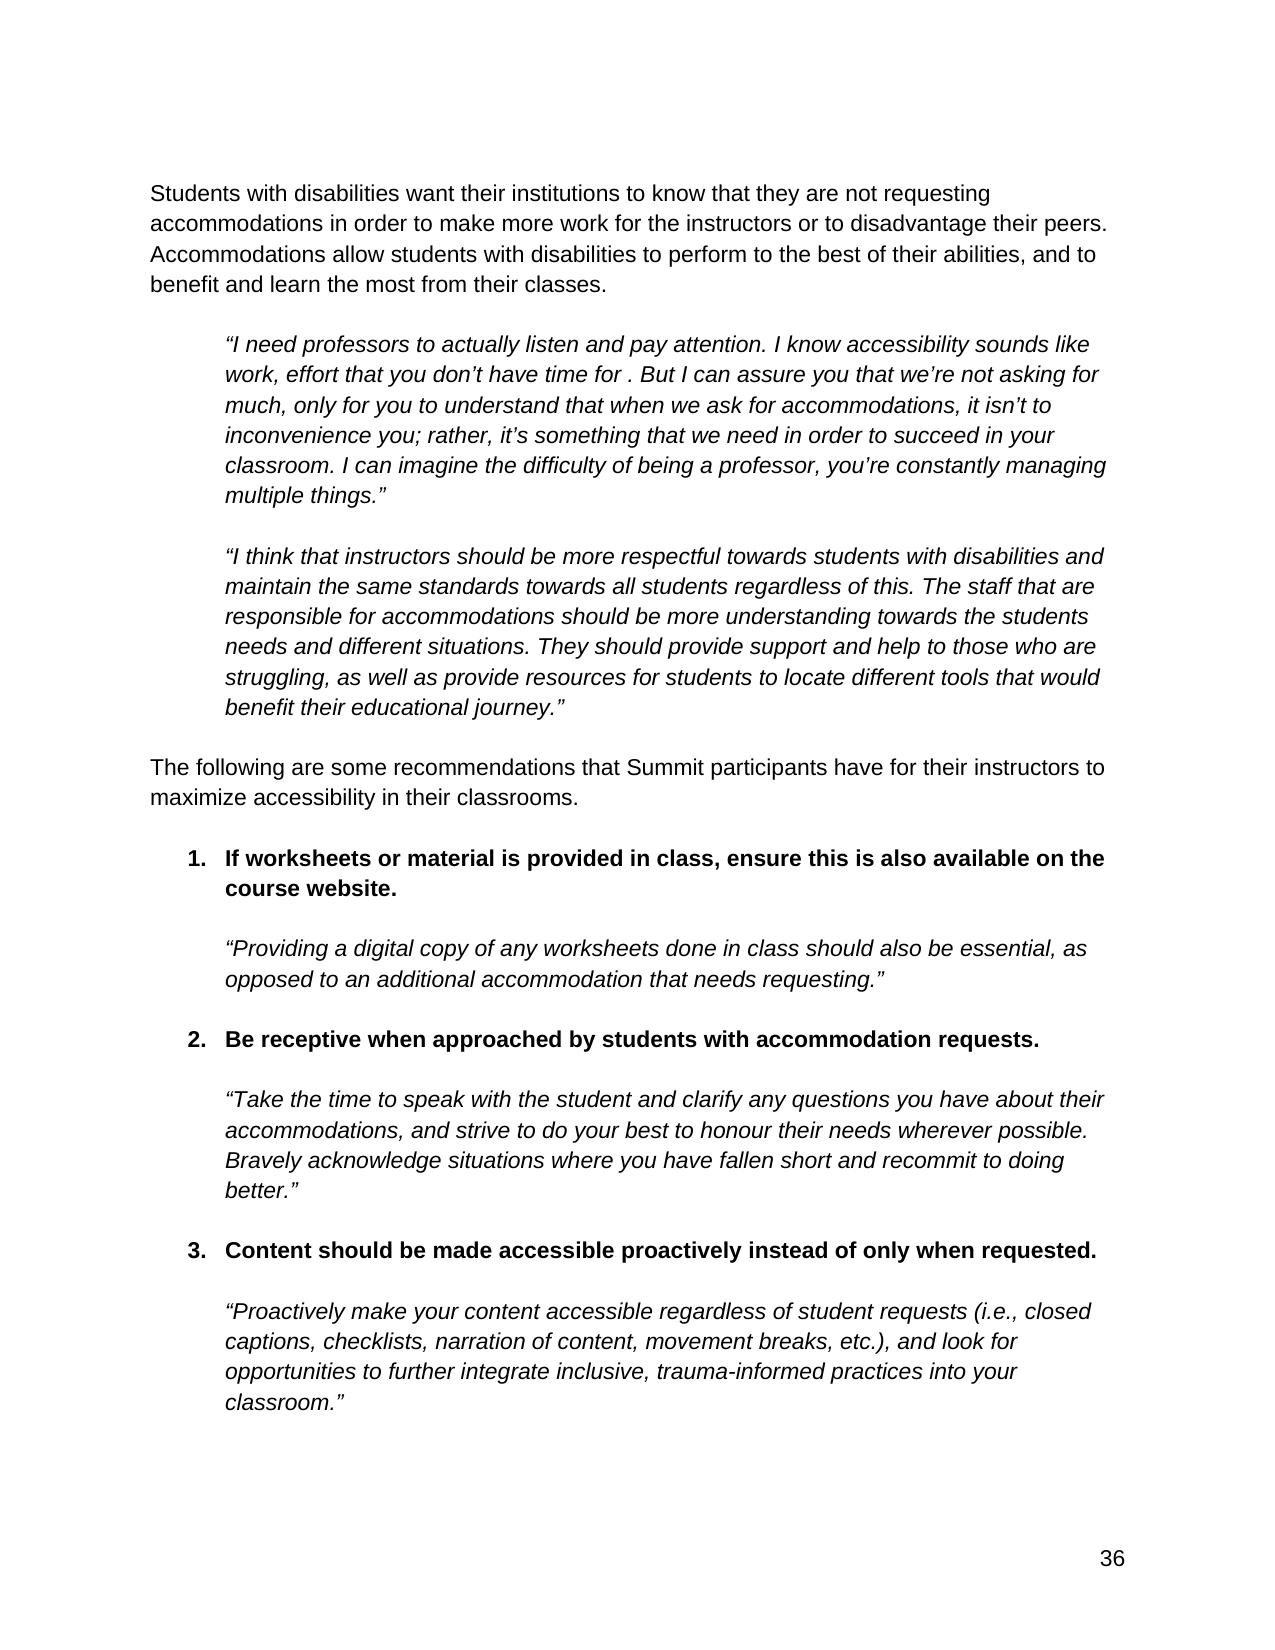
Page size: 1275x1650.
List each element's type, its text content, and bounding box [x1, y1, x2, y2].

text “I need professors to actually listen and pay attention. I know accessibility sounds like work, effort that you don’t have time for . But I can assure you that we’re not asking for much, only for you to understand that when we ask for accommodations, it isn’t to inconvenience you; rather, it’s something that we need in order to succeed in your classroom. I can imagine the difficulty of being a professor, you’re constantly managing multiple things.” [225, 331, 1125, 509]
text “I think that instructors should be more respectful towards students with disabilities and maintain the same standards towards all students regardless of this. The staff that are responsible for accommodations should be more understanding towards the students needs and different situations. They should provide support and help to those who are struggling, as well as provide resources for students to locate different tools that would benefit their educational journey.” [225, 543, 1125, 720]
list Content should be made accessible proactively instead of only when requested. [187, 1237, 1125, 1264]
text “Take the time to speak with the student and clarify any questions you have about their accommodations, and strive to do your best to honour their needs wherever possible. Bravely acknowledge situations where you have fallen short and recommit to doing better.” [225, 1086, 1125, 1203]
text The following are some recommendations that Summit participants have for their instructors to maximize accessibility in their classrooms. [150, 754, 1125, 811]
text “Providing a digital copy of any worksheets done in class should also be essential, as opposed to an additional accommodation that needs requesting.” [225, 935, 1125, 992]
text “Proactively make your content accessible regardless of student requests (i.e., closed captions, checklists, narration of content, movement breaks, etc.), and look for opportunities to further integrate inclusive, trauma-informed practices into your classroom.” [225, 1298, 1125, 1415]
text Students with disabilities want their institutions to know that they are not requesting accommodations in order to make more work for the instructors or to disadvantage their peers. Accommodations allow students with disabilities to perform to the best of their abilities, and to benefit and learn the most from their classes. [150, 180, 1125, 297]
list Be receptive when approached by students with accommodation requests. [187, 1026, 1125, 1052]
list If worksheets or material is provided in class, ensure this is also available on the course website. [187, 845, 1125, 901]
